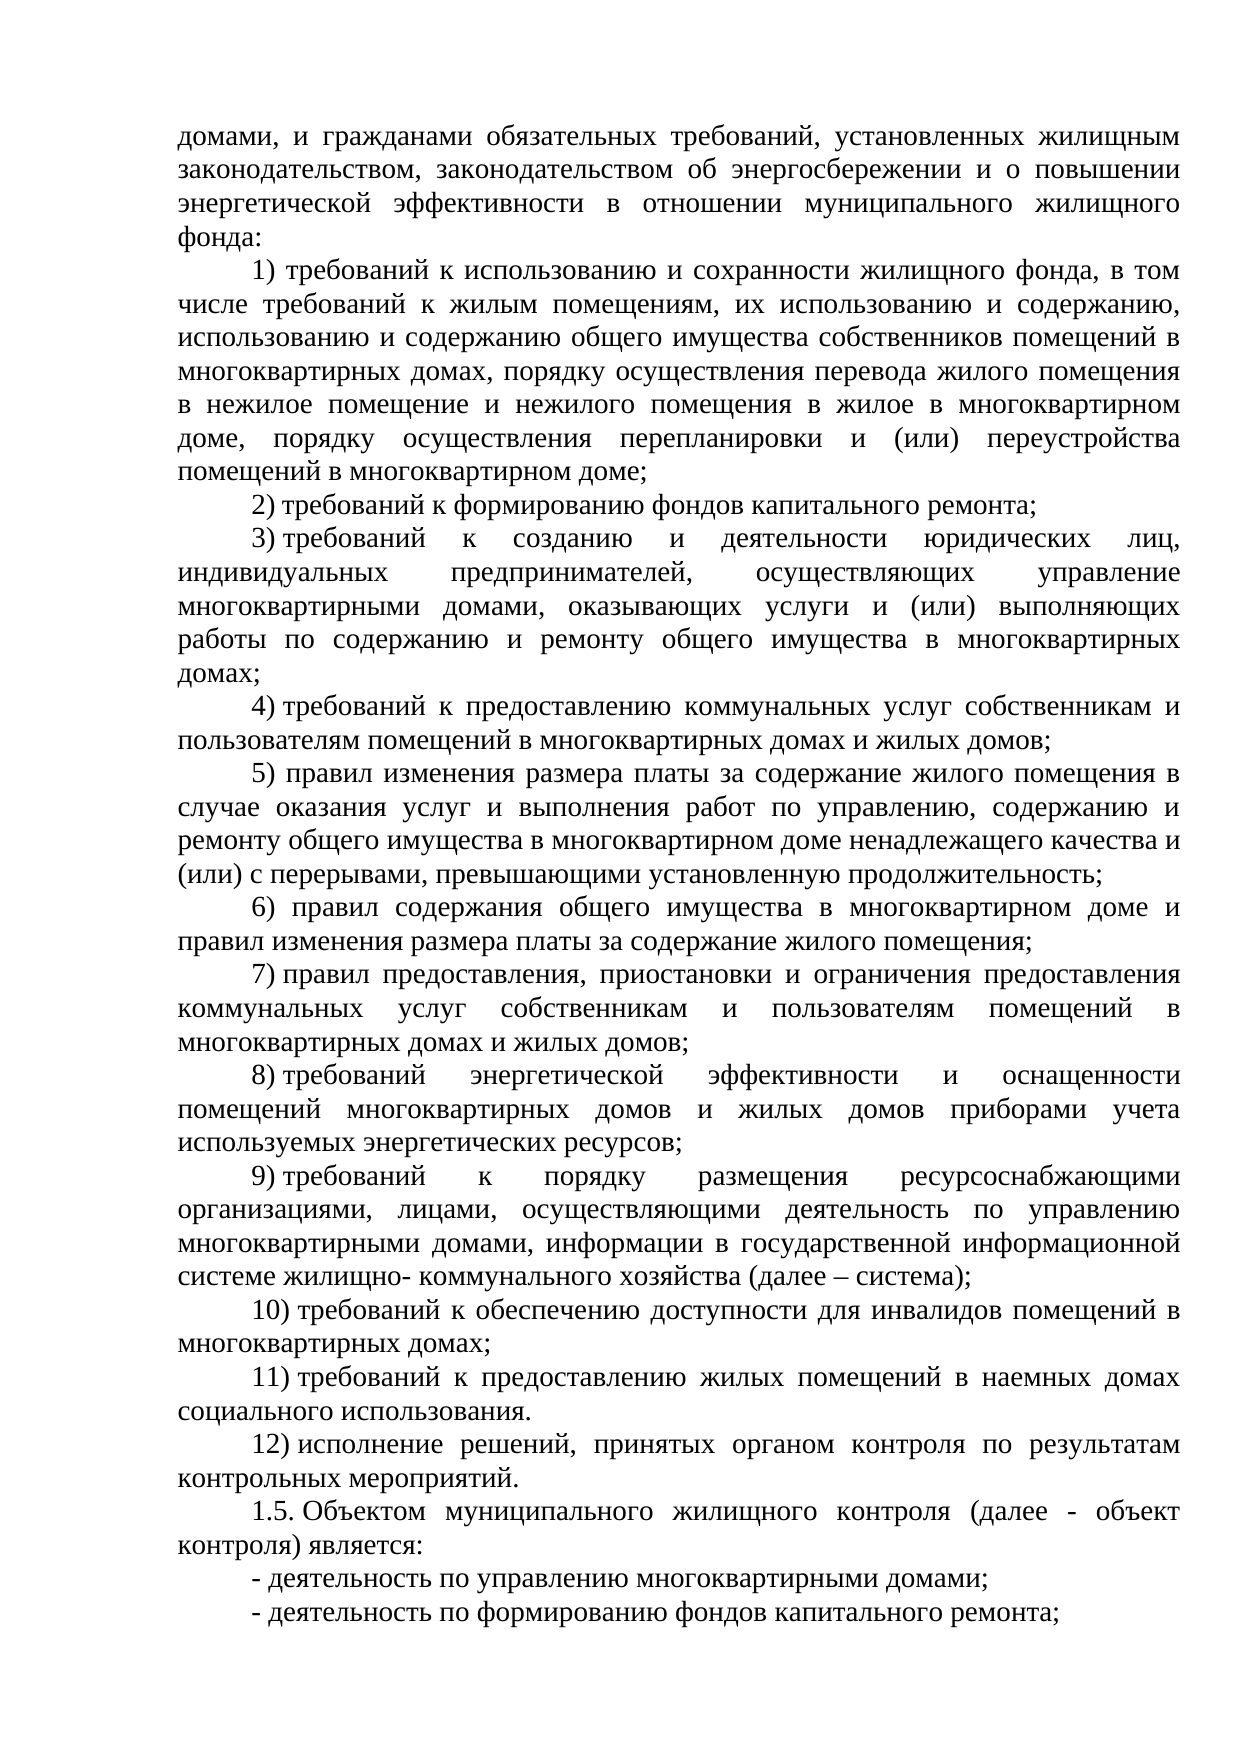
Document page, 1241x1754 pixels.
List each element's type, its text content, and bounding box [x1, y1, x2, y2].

text - деятельность по формированию фондов капитального ремонта; [177, 1594, 1181, 1627]
text 1.5. Объектом муниципального жилищного контроля (далее - объект контроля) является: [177, 1493, 1181, 1560]
text 7) правил предоставления, приостановки и ограничения предоставления коммунальных услуг собственникам и пользователям помещений в многоквартирных домах и жилых домов; [177, 957, 1181, 1057]
text 8) требований энергетической эффективности и оснащенности помещений многоквартирных домов и жилых домов приборами учета используемых энергетических ресурсов; [177, 1057, 1181, 1158]
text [177, 118, 1181, 252]
text 9) требований к порядку размещения ресурсоснабжающими организациями, лицами, осуществляющими деятельность по управлению многоквартирными домами, информации в государственной информационной системе жилищно- коммунального хозяйства (далее – система); [177, 1158, 1181, 1292]
text 5) правил изменения размера платы за содержание жилого помещения в случае оказания услуг и выполнения работ по управлению, содержанию и ремонту общего имущества в многоквартирном доме ненадлежащего качества и (или) с перерывами, превышающими установленную продолжительность; [177, 755, 1181, 889]
text 1) требований к использованию и сохранности жилищного фонда, в том числе требований к жилым помещениям, их использованию и содержанию, использованию и содержанию общего имущества собственников помещений в многоквартирных домах, порядку осуществления перевода жилого помещения в нежилое помещение и нежилого помещения в жилое в многоквартирном доме, порядку осуществления перепланировки и (или) переустройства помещений в многоквартирном доме; [177, 252, 1181, 487]
text 3) требований к созданию и деятельности юридических лиц, индивидуальных предпринимателей, осуществляющих управление многоквартирными домами, оказывающих услуги и (или) выполняющих работы по содержанию и ремонту общего имущества в многоквартирных домах; [177, 521, 1181, 688]
text - деятельность по управлению многоквартирными домами; [177, 1560, 1181, 1594]
text 2) требований к формированию фондов капитального ремонта; [177, 487, 1181, 521]
text 10) требований к обеспечению доступности для инвалидов помещений в многоквартирных домах; [177, 1292, 1181, 1359]
text 11) требований к предоставлению жилых помещений в наемных домах социального использования. [177, 1359, 1181, 1426]
text 12) исполнение решений, принятых органом контроля по результатам контрольных мероприятий. [177, 1426, 1181, 1493]
text 6) правил содержания общего имущества в многоквартирном доме и правил изменения размера платы за содержание жилого помещения; [177, 889, 1181, 957]
text 4) требований к предоставлению коммунальных услуг собственникам и пользователям помещений в многоквартирных домах и жилых домов; [177, 688, 1181, 755]
